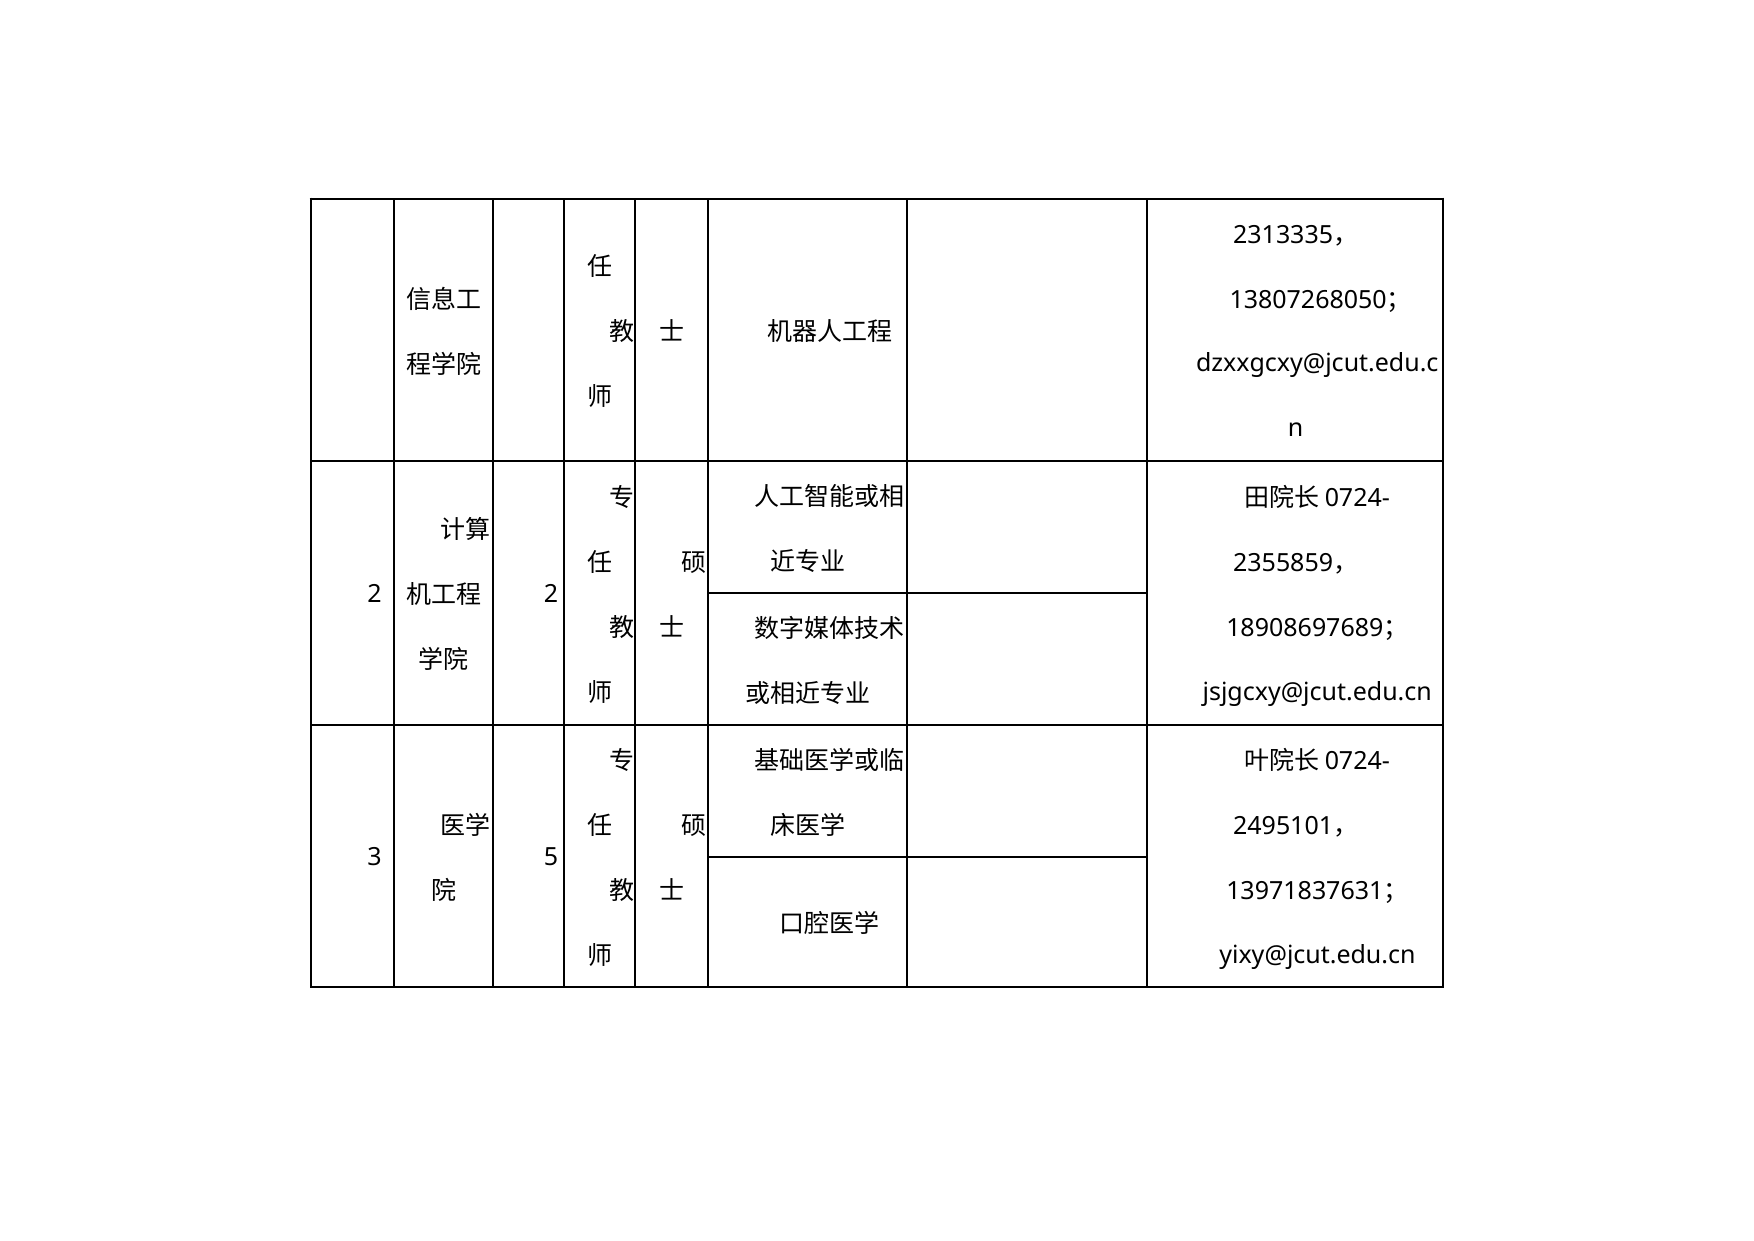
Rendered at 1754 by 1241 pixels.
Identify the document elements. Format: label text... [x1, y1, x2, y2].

table_cell 5 [494, 726, 563, 986]
table_cell 计算机工程学院 [395, 462, 492, 724]
table_cell 基础医学或临床医学 [709, 726, 906, 856]
table_cell [908, 594, 1146, 724]
table_cell 专任 教师 [565, 726, 634, 986]
table_cell 1 [312, 200, 393, 460]
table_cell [1148, 200, 1442, 460]
table_cell [908, 462, 1146, 592]
table_cell [908, 200, 1146, 460]
table_cell 电子信息工程学院 [395, 200, 492, 460]
table_cell [908, 858, 1146, 986]
table_cell 机器人工程 [709, 200, 906, 460]
table_cell 2 [494, 462, 563, 724]
table_cell 硕士 [636, 462, 707, 724]
table_cell 硕士 [636, 200, 707, 460]
table_cell [908, 726, 1146, 856]
table_cell 数字媒体技术或相近专业 [709, 594, 906, 724]
table_cell 硕士 [636, 726, 707, 986]
table_cell 3 [312, 726, 393, 986]
table_cell 田院长0724-2355859， 18908697689； jsjgcxy@jcut.edu.cn [1148, 462, 1442, 724]
table_cell 专任 教师 [565, 462, 634, 724]
table_cell 2 [494, 200, 563, 460]
table_cell 专任 教师 [565, 200, 634, 460]
table_cell 2 [312, 462, 393, 724]
table_cell 人工智能或相近专业 [709, 462, 906, 592]
table_cell 叶院长0724-2495101， 13971837631； yixy@jcut.edu.cn [1148, 726, 1442, 986]
table_cell 口腔医学 [709, 858, 906, 986]
table_cell 医学院 [395, 726, 492, 986]
